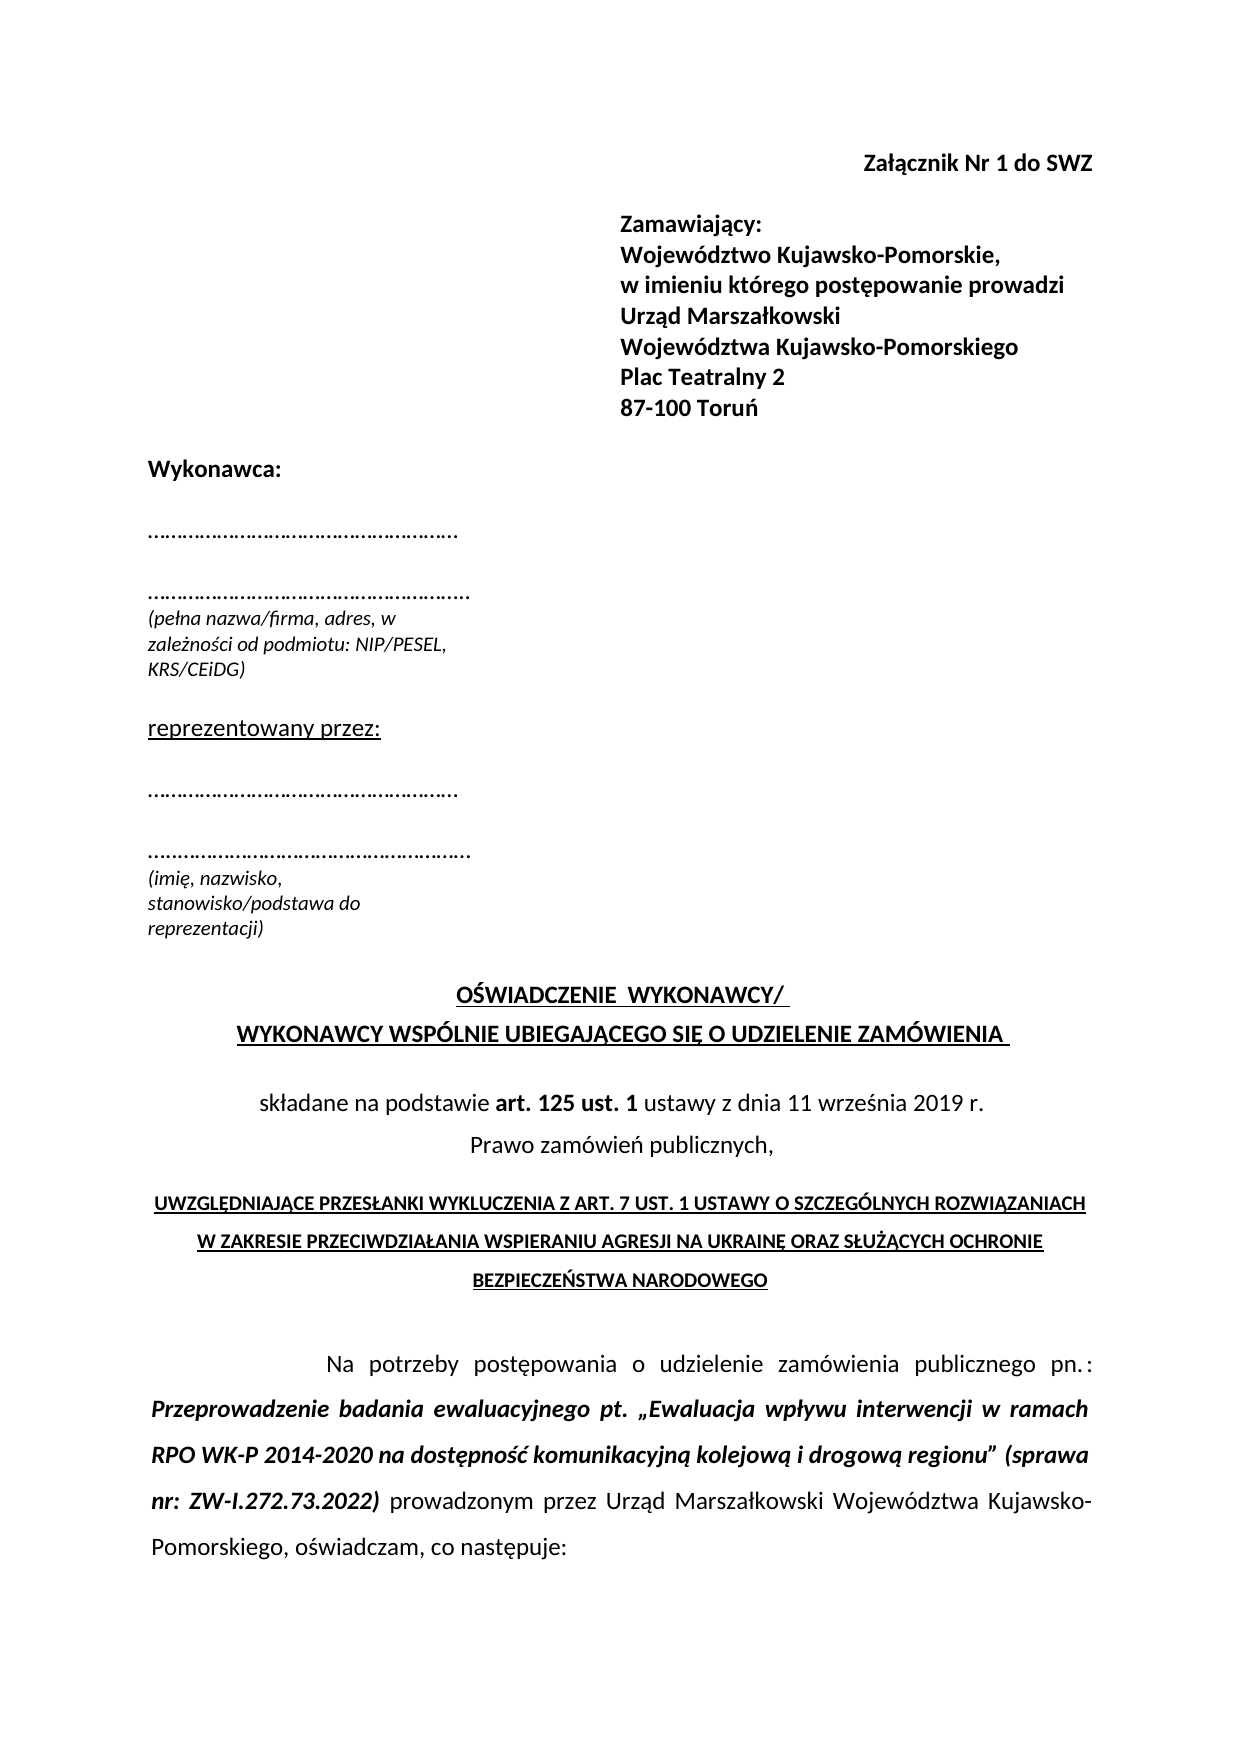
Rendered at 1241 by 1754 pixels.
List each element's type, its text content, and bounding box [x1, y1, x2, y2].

text w imieniu którego postępowanie prowadzi [620, 270, 1093, 300]
text Plac Teatralny 2 [620, 361, 1093, 392]
text …..…………………………………………… [148, 834, 472, 865]
text Załącznik Nr 1 do SWZ [148, 148, 1092, 178]
subtitle OŚWIADCZENIE WYKONAWCY/ [148, 979, 1093, 1010]
text ……………………………………………… [148, 773, 472, 804]
text Urząd Marszałkowski [620, 300, 1093, 331]
text Prawo zamówień publicznych, [151, 1129, 1093, 1159]
text UWZGLĘDNIAJĄCE PRZESŁANKI WYKLUCZENIA Z ART. 7 UST. 1 USTAWY o szczególnych rozwiązaniach w zakresie przeciwdziałania wspieraniu agresji na Ukrainę oraz służących ochronie bezpieczeństwa narodowego [148, 1191, 1093, 1292]
text Na potrzeby postępowania o udzielenie zamówienia publicznego pn.: Przeprowadzenie badania ewaluacyjnego pt. „Ewaluacja wpływu interwencji w ramach RPO WK-P 2014-2020 na dostępność komunikacyjną kolejową i drogową regionu” (sprawa nr: ZW-I.272.73.2022) prowadzonym przez Urząd Marszałkowski Województwa Kujawsko-Pomorskiego, oświadczam, co następuje: [151, 1348, 1093, 1561]
text Województwa Kujawsko-Pomorskiego [620, 331, 1093, 361]
text składane na podstawie art. 125 ust. 1 ustawy z dnia 11 września 2019 r. [151, 1088, 1093, 1118]
text Zamawiający: [546, 209, 1093, 239]
text ……………………………………………… [148, 514, 472, 544]
subtitle WYKONAWCY WSPÓLNIE UBIEGAJĄCEGO SIĘ O UDZIELENIE ZAMÓWIENIA [148, 1018, 1093, 1049]
text Województwo Kujawsko-Pomorskie, [620, 239, 1093, 270]
text 87-100 Toruń [620, 392, 1093, 422]
text Wykonawca: [148, 453, 1093, 483]
text (pełna nazwa/firma, adres, w zależności od podmiotu: NIP/PESEL, KRS/CEiDG) [148, 605, 472, 682]
text (imię, nazwisko, stanowisko/podstawa do reprezentacji) [148, 865, 472, 941]
text ……………………………………………….. [148, 575, 472, 605]
text reprezentowany przez: [148, 712, 1093, 743]
